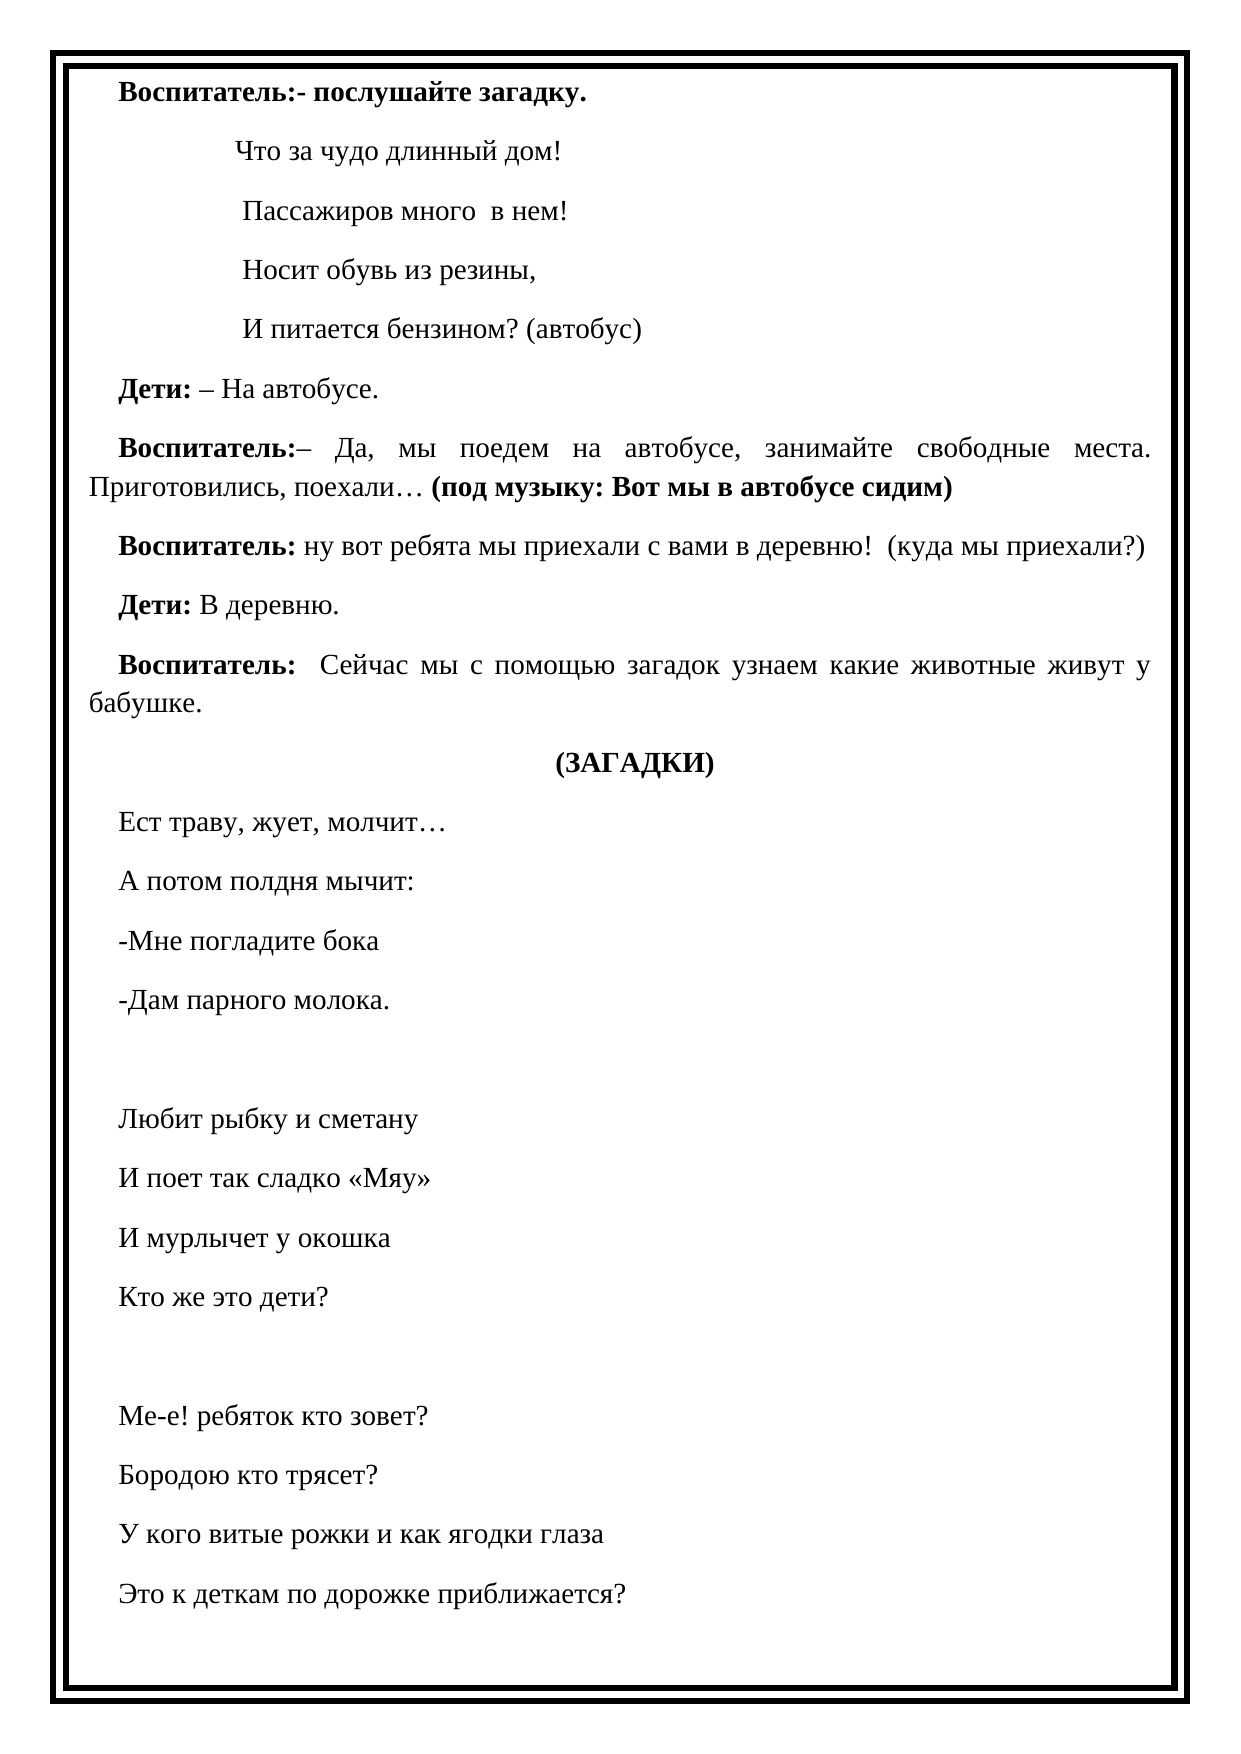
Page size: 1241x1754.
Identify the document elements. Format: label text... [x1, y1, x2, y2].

text А потом полдня мычит: [88, 863, 1152, 897]
text Воспитатель: ну вот ребята мы приехали с вами в деревню! (куда мы приехали?) [88, 528, 1152, 562]
text (ЗАГАДКИ) [88, 745, 1152, 778]
text -Дам парного молока. [88, 982, 1152, 1016]
text -Мне погладите бока [88, 923, 1152, 956]
text И питается бензином? (автобус) [88, 311, 1152, 345]
text Пассажиров много в нем! [88, 193, 1152, 226]
text У кого витые рожки и как ягодки глаза [88, 1517, 1152, 1550]
text Дети: – На автобусе. [88, 371, 1152, 404]
text Воспитатель: Сейчас мы с помощью загадок узнаем какие животные живут у бабушке. [88, 647, 1152, 719]
text И поет так сладко «Мяу» [88, 1160, 1152, 1194]
text И мурлычет у окошка [88, 1220, 1152, 1253]
text Воспитатель:- послушайте загадку. [88, 74, 1152, 107]
text Ест траву, жует, молчит… [88, 804, 1152, 838]
text Дети: В деревню. [88, 587, 1152, 621]
text Кто же это дети? [88, 1279, 1152, 1313]
text Любит рыбку и сметану [88, 1101, 1152, 1134]
text Ме-е! ребяток кто зовет? [88, 1398, 1152, 1431]
text Что за чудо длинный дом! [88, 133, 1152, 167]
text Воспитатель:– Да, мы поедем на автобусе, занимайте свободные места. Приготовились, поехали… (под музыку: Вот мы в автобусе сидим) [88, 430, 1152, 502]
text Это к деткам по дорожке приближается? [88, 1576, 1152, 1609]
text Носит обувь из резины, [88, 252, 1152, 286]
text Бородою кто трясет? [88, 1457, 1152, 1491]
